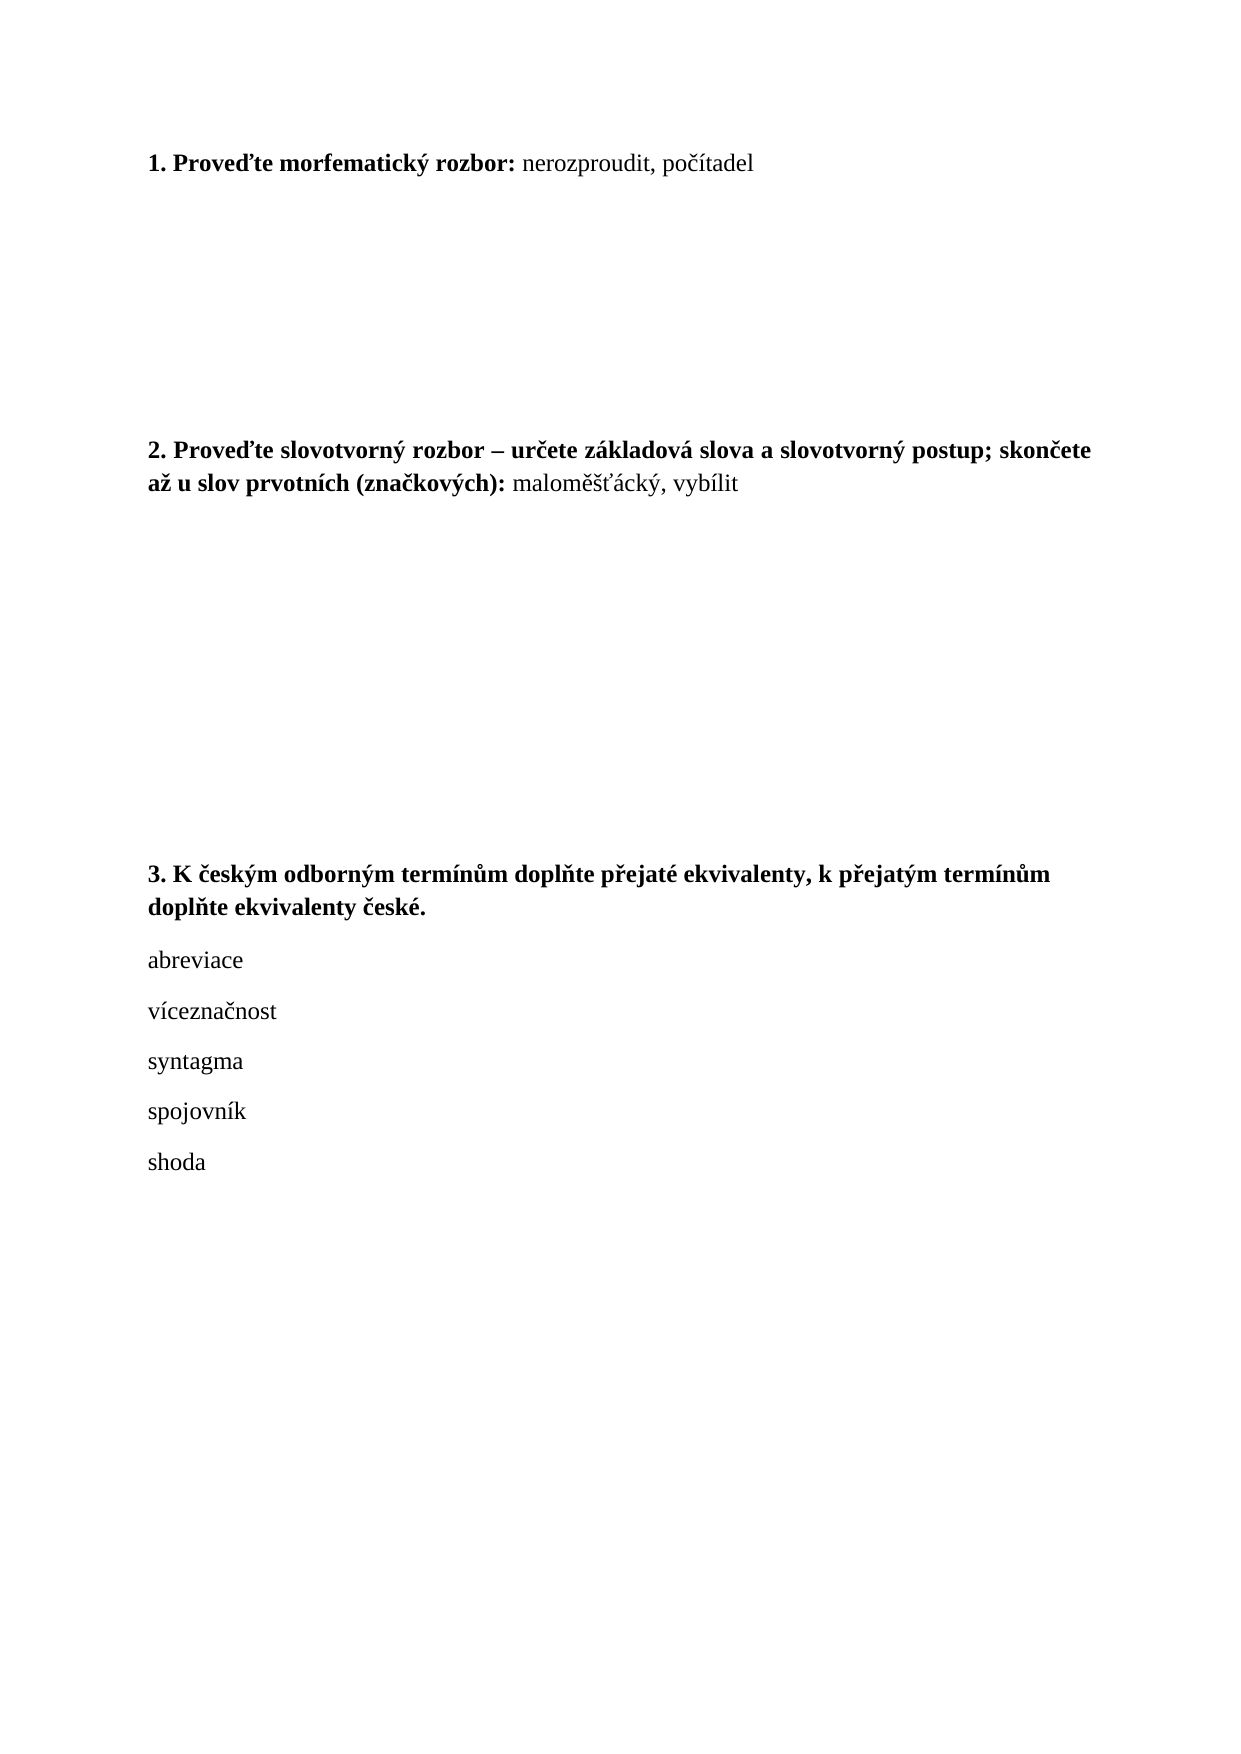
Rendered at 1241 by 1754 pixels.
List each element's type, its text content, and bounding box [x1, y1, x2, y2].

text víceznačnost [148, 996, 1093, 1024]
text syntagma [148, 1046, 1093, 1075]
text spojovník [148, 1096, 1093, 1125]
text shoda [148, 1147, 1093, 1176]
text 2. Proveďte slovotvorný rozbor – určete základová slova a slovotvorný postup; skončete až u slov prvotních (značkových): maloměšťácký, vybílit [148, 435, 1093, 497]
text 3. K českým odborným termínům doplňte přejaté ekvivalenty, k přejatým termínům doplňte ekvivalenty české. [148, 859, 1093, 920]
text abreviace [148, 946, 1093, 974]
text 1. Proveďte morfematický rozbor: nerozproudit, počítadel [148, 148, 1093, 176]
